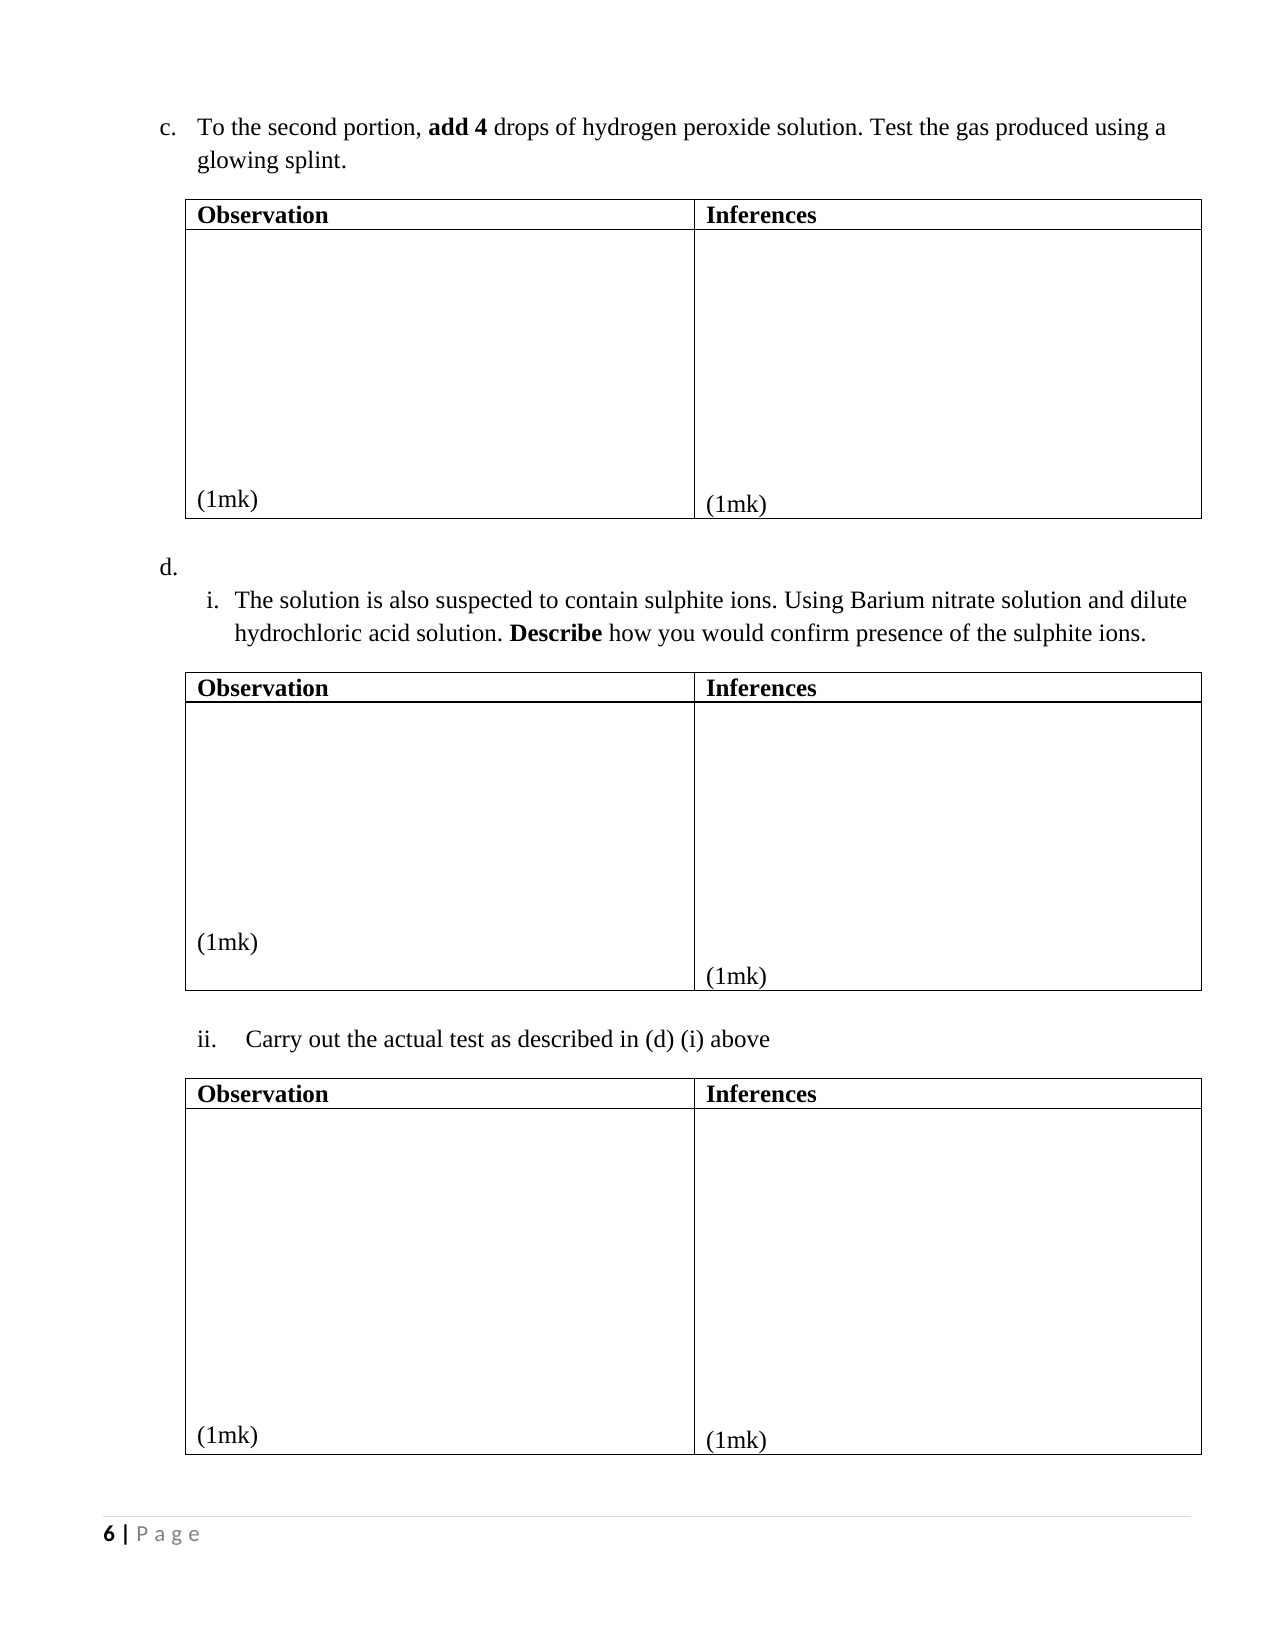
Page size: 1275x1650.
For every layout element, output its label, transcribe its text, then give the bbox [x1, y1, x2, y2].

table_header Observation [186, 673, 694, 701]
table_header Inferences [695, 200, 1201, 229]
table_cell (1mk) [186, 1109, 694, 1454]
list The solution is also suspected to contain sulphite ions. Using Barium nitrate solution and dilute hydrochloric acid solution. Describe how you would confirm presence of the sulphite ions. [206, 585, 1191, 647]
list Carry out the actual test as described in (d) (i) above [197, 1024, 1191, 1053]
table_cell (1mk) [695, 703, 1201, 990]
table_cell (1mk) [186, 703, 694, 990]
table_cell (1mk) [695, 230, 1201, 518]
table_header Observation [186, 200, 694, 229]
table_header Inferences [695, 673, 1201, 701]
table_cell (1mk) [186, 230, 694, 518]
table_header Inferences [695, 1079, 1201, 1108]
table_header Observation [186, 1079, 694, 1108]
list To the second portion, add 4 drops of hydrogen peroxide solution. Test the gas produced using a glowing splint. [159, 112, 1191, 174]
table_cell (1mk) [695, 1109, 1201, 1454]
